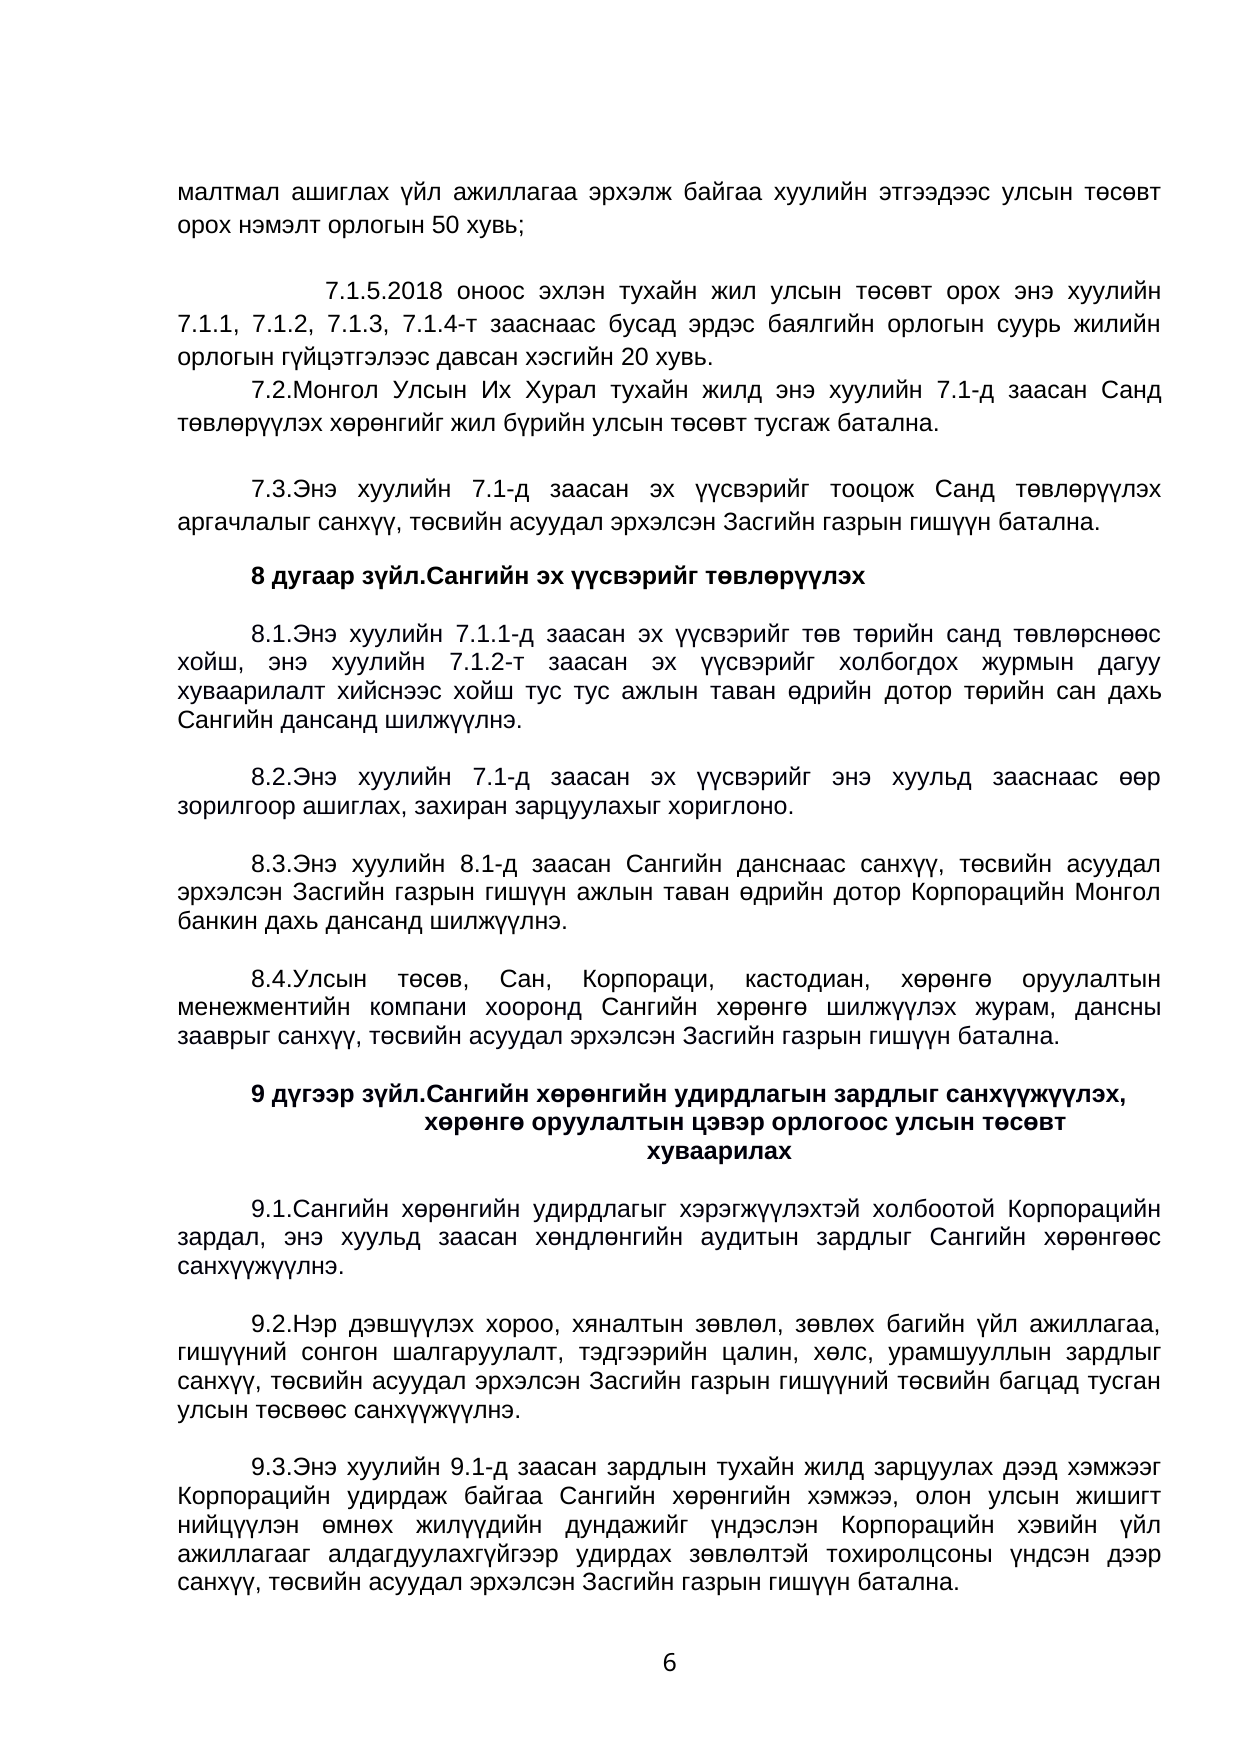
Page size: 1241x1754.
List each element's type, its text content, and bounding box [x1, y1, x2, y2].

text 8.4.Улсын төсөв, Сан, Корпораци, кастодиан, хөрөнгө оруулалтын менежментийн компани хооронд Сангийн хөрөнгө шилжүүлэх журам, дансны зааврыг санхүү, төсвийн асуудал эрхэлсэн Засгийн газрын гишүүн батална. [177, 963, 1162, 1050]
text 9.1.Сангийн хөрөнгийн удирдлагыг хэрэгжүүлэхтэй холбоотой Корпорацийн зардал, энэ хуульд заасан хөндлөнгийн аудитын зардлыг Сангийн хөрөнгөөс санхүүжүүлнэ. [177, 1193, 1162, 1280]
list 7.2.Монгол Улсын Их Хурал тухайн жилд энэ хуулийн 7.1-д заасан Санд төвлөрүүлэх хөрөнгийг жил бүрийн улсын төсөвт тусгаж батална. [177, 375, 1162, 437]
text 8 дугаар зүйл.Сангийн эх үүсвэрийг төвлөрүүлэх [177, 561, 1162, 590]
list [177, 177, 1162, 239]
text 8.3.Энэ хуулийн 8.1-д заасан Сангийн данснаас санхүү, төсвийн асуудал эрхэлсэн Засгийн газрын гишүүн ажлын таван өдрийн дотор Корпорацийн Монгол банкин дахь дансанд шилжүүлнэ. [177, 848, 1162, 935]
text 8.2.Энэ хуулийн 7.1-д заасан эх үүсвэрийг энэ хуульд зааснаас өөр зорилгоор ашиглах, захиран зарцуулахыг хориглоно. [177, 762, 1162, 820]
text 8.1.Энэ хуулийн 7.1.1-д заасан эх үүсвэрийг төв төрийн cанд төвлөрснөөс хойш, энэ хуулийн 7.1.2-т заасан эх үүсвэрийг холбогдох журмын дагуу хуваарилалт хийснээс хойш тус тус ажлын таван өдрийн дотор төрийн сан дахь Сангийн дансанд шилжүүлнэ. [177, 618, 1162, 733]
text 9.2.Нэр дэвшүүлэх хороо, хяналтын зөвлөл, зөвлөх багийн үйл ажиллагаа, гишүүний сонгон шалгаруулалт, тэдгээрийн цалин, хөлс, урамшууллын зардлыг санхүү, төсвийн асуудал эрхэлсэн Засгийн газрын гишүүний төсвийн багцад тусган улсын төсвөөс санхүүжүүлнэ. [177, 1308, 1162, 1423]
text хөрөнгө оруулалтын цэвэр орлогоос улсын төсөвт [177, 1107, 1162, 1136]
text 9 дүгээр зүйл.Сангийн хөрөнгийн удирдлагын зардлыг санхүүжүүлэх, [177, 1078, 1162, 1107]
text 9.3.Энэ хуулийн 9.1-д заасан зардлын тухайн жилд зарцуулах дээд хэмжээг Корпорацийн удирдаж байгаа Сангийн хөрөнгийн хэмжээ, олон улсын жишигт нийцүүлэн өмнөх жилүүдийн дундажийг үндэслэн Корпорацийн хэвийн үйл ажиллагааг алдагдуулахгүйгээр удирдах зөвлөлтэй тохиролцсоны үндсэн дээр санхүү, төсвийн асуудал эрхэлсэн Засгийн газрын гишүүн батална. [177, 1452, 1162, 1596]
text хуваарилах [177, 1136, 1162, 1165]
list 7.1.5.2018 оноос эхлэн тухайн жил улсын төсөвт орох энэ хуулийн 7.1.1, 7.1.2, 7.1.3, 7.1.4-т зааснаас бусад эрдэс баялгийн орлогын суурь жилийн орлогын гүйцэтгэлээс давсан хэсгийн 20 хувь. [177, 276, 1162, 371]
list 7.3.Энэ хуулийн 7.1-д заасан эх үүсвэрийг тооцож Санд төвлөрүүлэх аргачлалыг санхүү, төсвийн асуудал эрхэлсэн Засгийн газрын гишүүн батална. [177, 474, 1162, 536]
